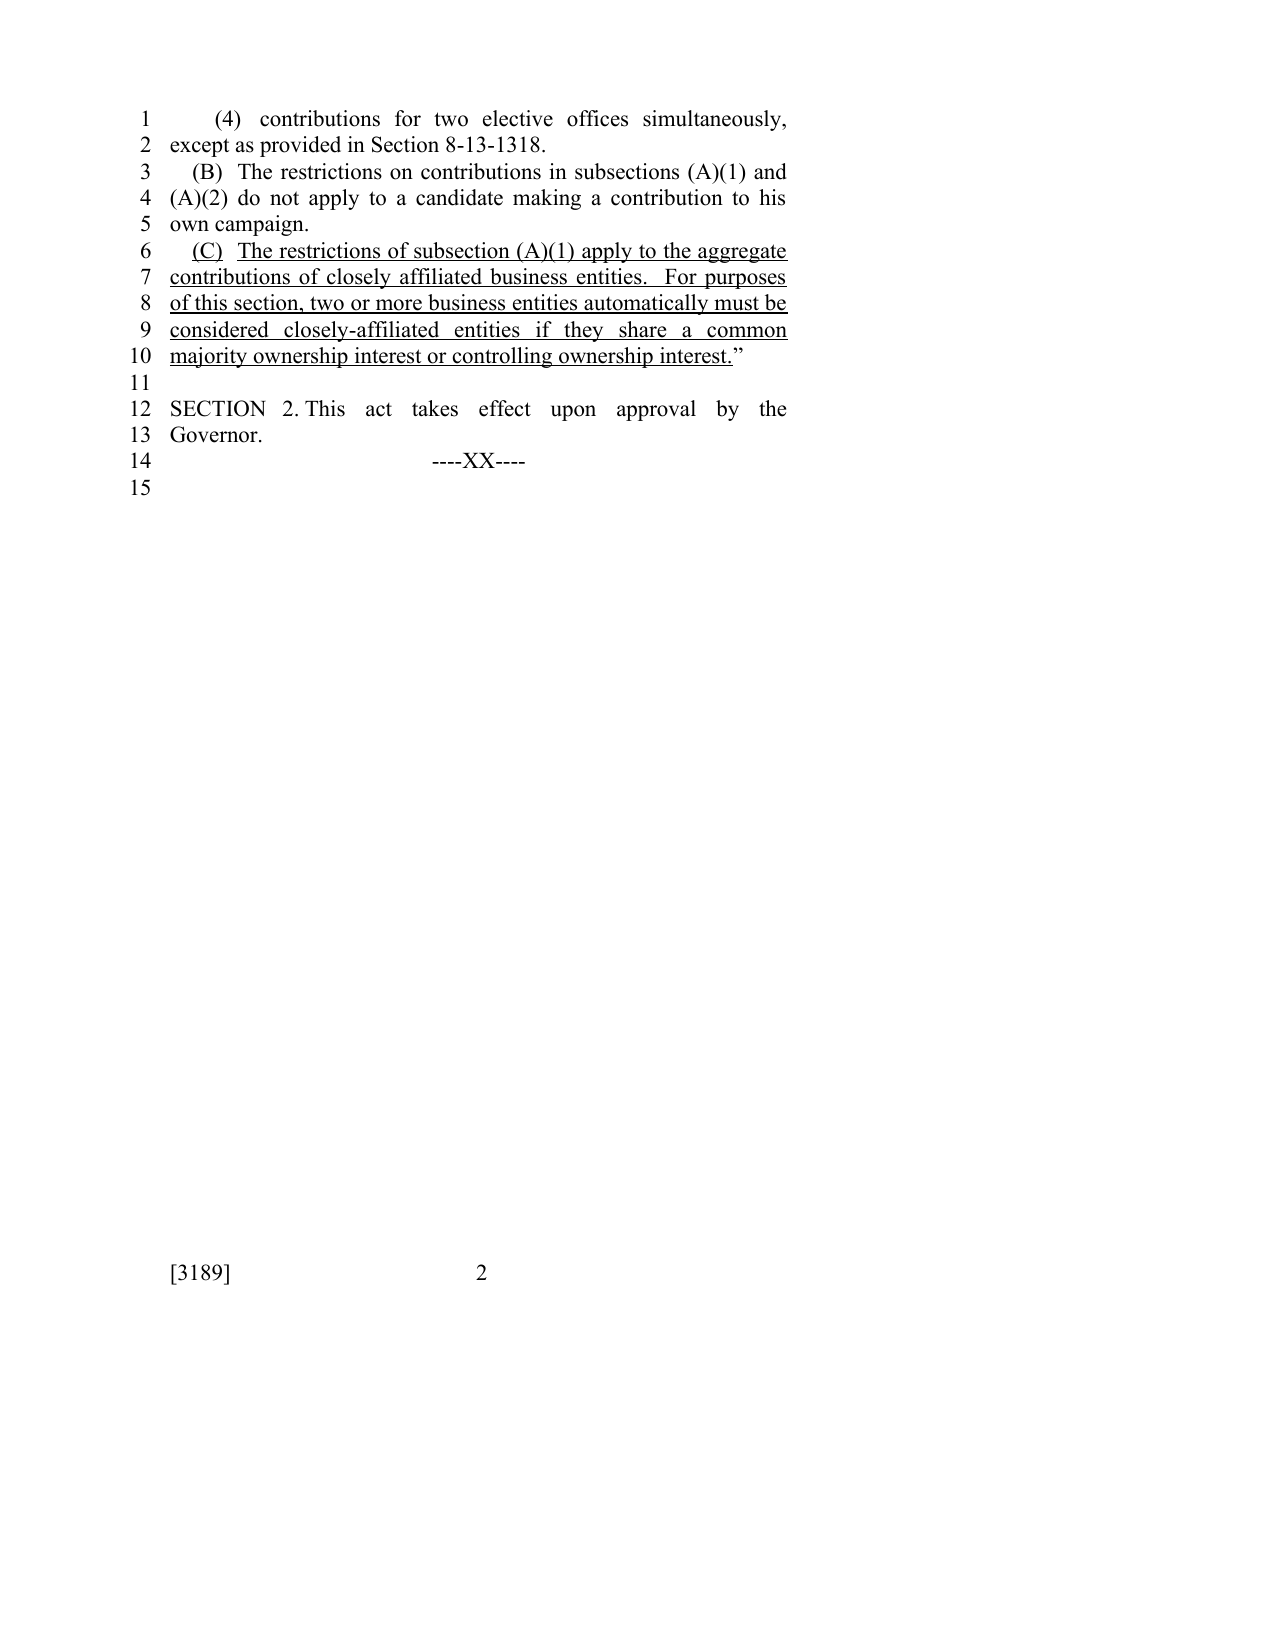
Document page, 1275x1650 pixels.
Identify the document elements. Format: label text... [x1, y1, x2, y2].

text ----XX---- [169, 448, 787, 474]
text SECTION 2. This act takes effect upon approval by the Governor. [169, 395, 787, 448]
text (4) contributions for two elective offices simultaneously, except as provided in Section 8-13-1318. [169, 105, 787, 158]
text (B) The restrictions on contributions in subsections (A)(1) and (A)(2) do not apply to a candidate making a contribution to his own campaign. [169, 158, 787, 237]
text (C) The restrictions of subsection (A)(1) apply to the aggregate contributions of closely affiliated business entities. For purposes of this section, two or more business entities automatically must be considered closely-affiliated entities if they share a common majority ownership interest or controlling ownership interest.” [169, 237, 787, 286]
